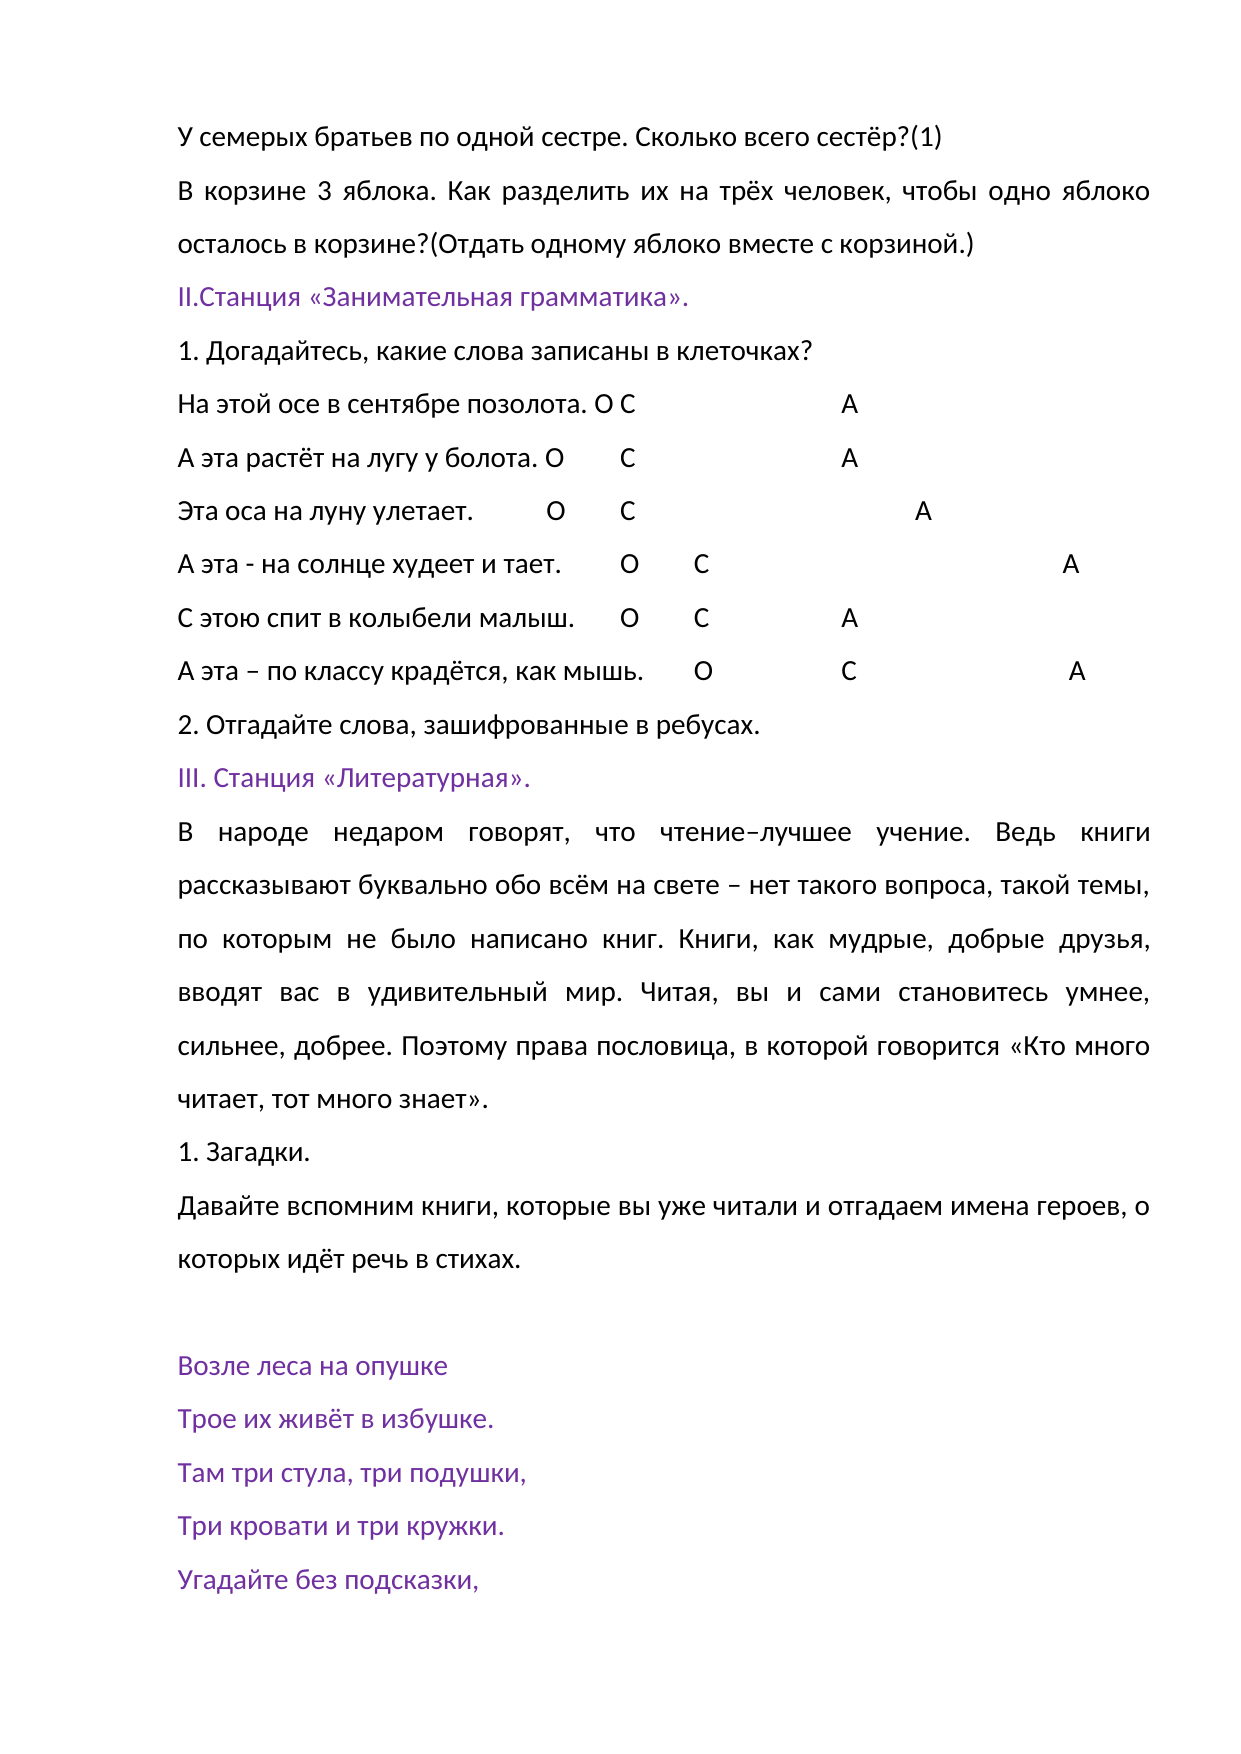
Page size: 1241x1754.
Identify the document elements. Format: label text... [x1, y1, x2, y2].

text На этой осе в сентябре позолота. О С А [177, 385, 1152, 421]
text Три кровати и три кружки. [177, 1507, 1152, 1543]
text В корзине 3 яблока. Как разделить их на трёх человек, чтобы одно яблоко осталось в корзине?(Отдать одному яблоко вместе с корзиной.) [177, 172, 1152, 261]
text Возле леса на опушке [177, 1347, 1152, 1383]
text Трое их живёт в избушке. [177, 1401, 1152, 1436]
text II.Станция «Занимательная грамматика». [177, 278, 1152, 314]
text Эта оса на луну улетает. О С А [177, 492, 1152, 528]
text А эта растёт на лугу у болота. О С А [177, 439, 1152, 474]
text У семерых братьев по одной сестре. Сколько всего сестёр?(1) [177, 118, 1152, 154]
text III. Станция «Литературная». [177, 759, 1152, 795]
text Давайте вспомним книги, которые вы уже читали и отгадаем имена героев, о которых идёт речь в стихах. [177, 1187, 1152, 1276]
text А эта – по классу крадётся, как мышь. О С А [177, 652, 1152, 688]
text А эта - на солнце худеет и тает. О С А [177, 546, 1152, 581]
text В народе недаром говорят, что чтение–лучшее учение. Ведь книги рассказывают буквально обо всём на свете – нет такого вопроса, такой темы, по которым не было написано книг. Книги, как мудрые, добрые друзья, вводят вас в удивительный мир. Читая, вы и сами становитесь умнее, сильнее, добрее. Поэтому права пословица, в которой говорится «Кто много читает, тот много знает». [177, 813, 1152, 1116]
text 2. Отгадайте слова, зашифрованные в ребусах. [177, 706, 1152, 742]
text Угадайте без подсказки, [177, 1561, 1152, 1597]
text С этою спит в колыбели малыш. О С А [177, 599, 1152, 635]
text 1. Загадки. [177, 1133, 1152, 1169]
text 1. Догадайтесь, какие слова записаны в клеточках? [177, 332, 1152, 367]
text Там три стула, три подушки, [177, 1454, 1152, 1490]
